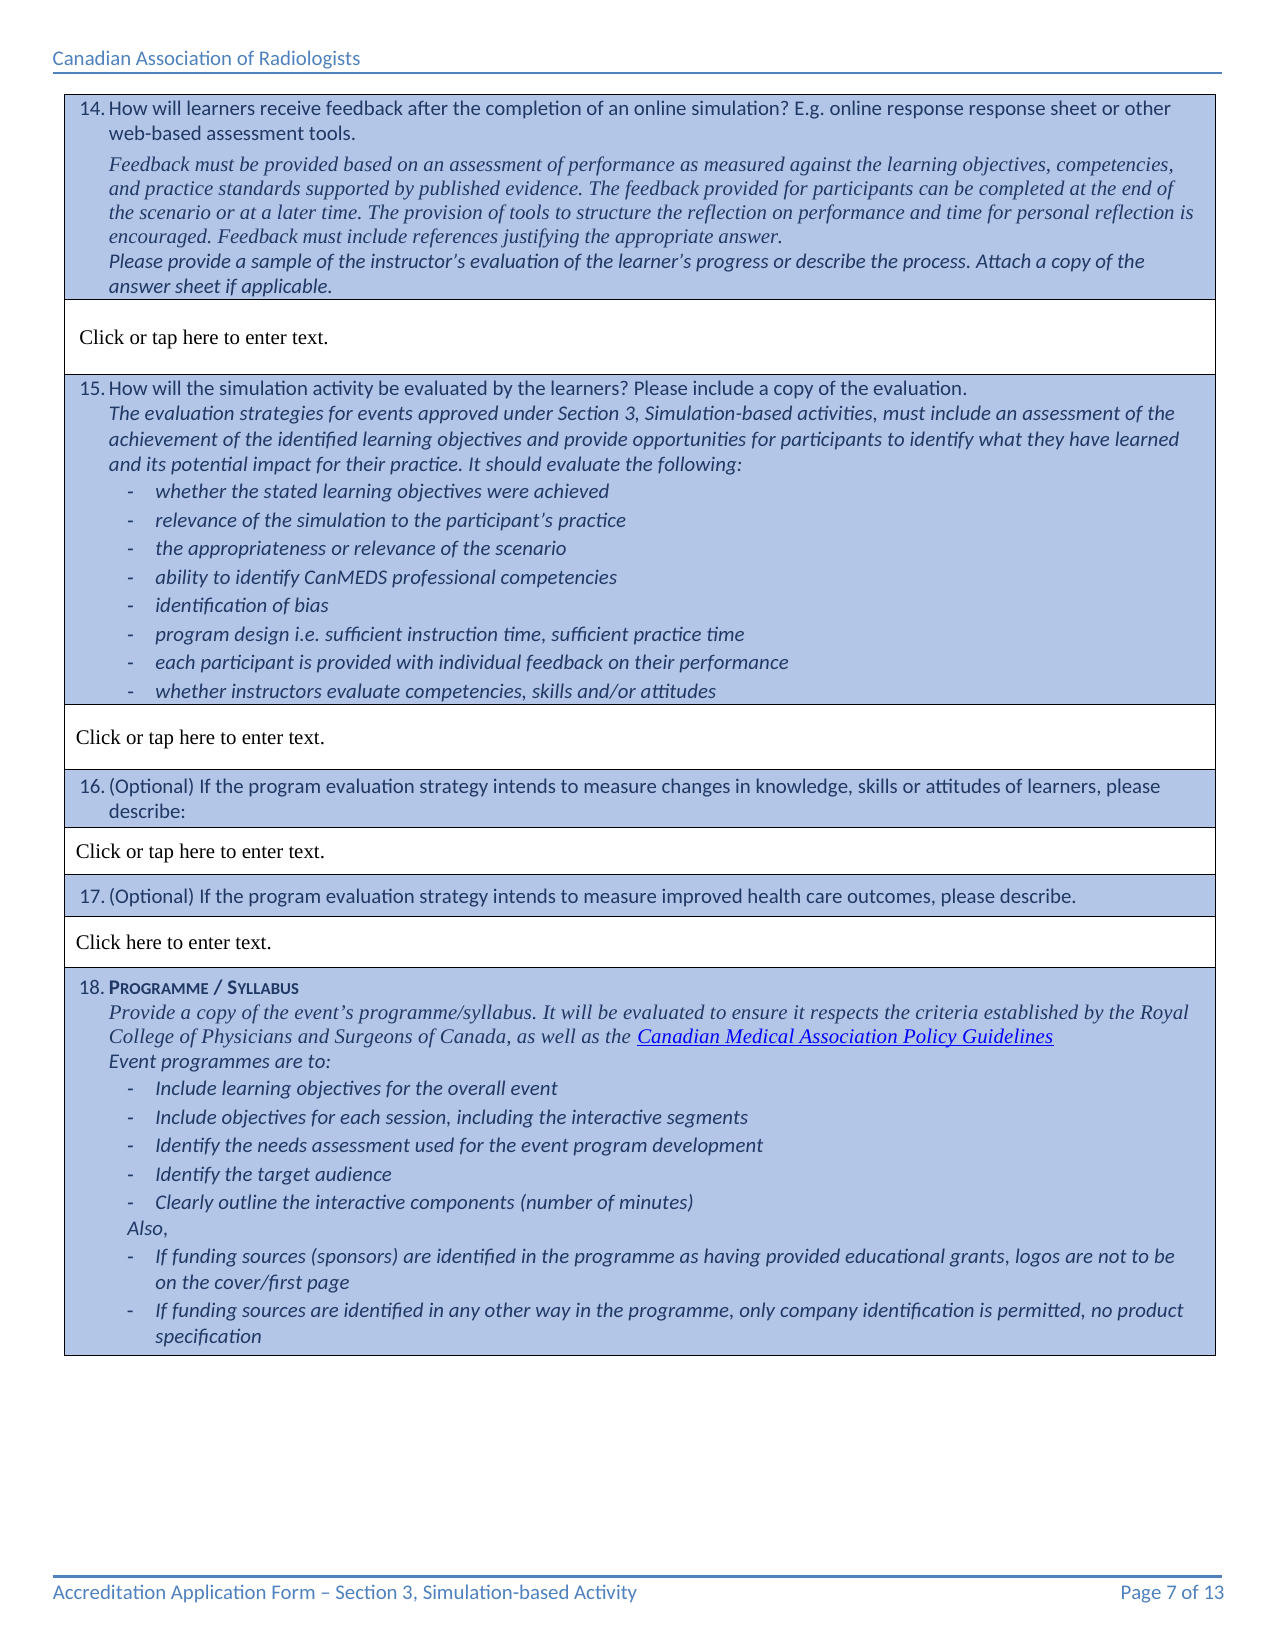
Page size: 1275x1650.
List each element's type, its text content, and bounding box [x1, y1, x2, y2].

table_cell (Optional) If the program evaluation strategy intends to measure changes in knowledge, skills or attitudes of learners, please describe: [65, 770, 1215, 827]
table_cell How will the simulation activity be evaluated by the learners? Please include a copy of the evaluation. The evaluation strategies for events approved under Section 3, Simulation-based activities, must include an assessment of the achievement of the identified learning objectives and provide opportunities for participants to identify what they have learned and its potential impact for their practice. It should evaluate the following: whether the stated learning objectives were achieved relevance of the simulation to the participant’s practice the appropriateness or relevance of the scenario ability to identify CanMEDS professional competencies identification of bias program design i.e. sufficient instruction time, sufficient practice time each participant is provided with individual feedback on their performance whether instructors evaluate competencies, skills and/or attitudes [65, 375, 1215, 704]
table_cell (Optional) If the program evaluation strategy intends to measure improved health care outcomes, please describe. [65, 875, 1215, 916]
table_cell Programme / Syllabus Provide a copy of the event’s programme/syllabus. It will be evaluated to ensure it respects the criteria established by the Royal College of Physicians and Surgeons of Canada, as well as the Canadian Medical Association Policy Guidelines Event programmes are to: Include learning objectives for the overall event Include objectives for each session, including the interactive segments Identify the needs assessment used for the event program development Identify the target audience Clearly outline the interactive components (number of minutes) Also, If funding sources (sponsors) are identified in the programme as having provided educational grants, logos are not to be on the cover/first page If funding sources are identified in any other way in the programme, only company identification is permitted, no product specification [65, 968, 1215, 1355]
table_header How will learners receive feedback after the completion of an online simulation? E.g. online response response sheet or other web-based assessment tools. Feedback must be provided based on an assessment of performance as measured against the learning objectives, competencies, and practice standards supported by published evidence. The feedback provided for participants can be completed at the end of the scenario or at a later time. The provision of tools to structure the reflection on performance and time for personal reflection is encouraged. Feedback must include references justifying the appropriate answer. Please provide a sample of the instructor’s evaluation of the learner’s progress or describe the process. Attach a copy of the answer sheet if applicable. [65, 95, 1215, 299]
